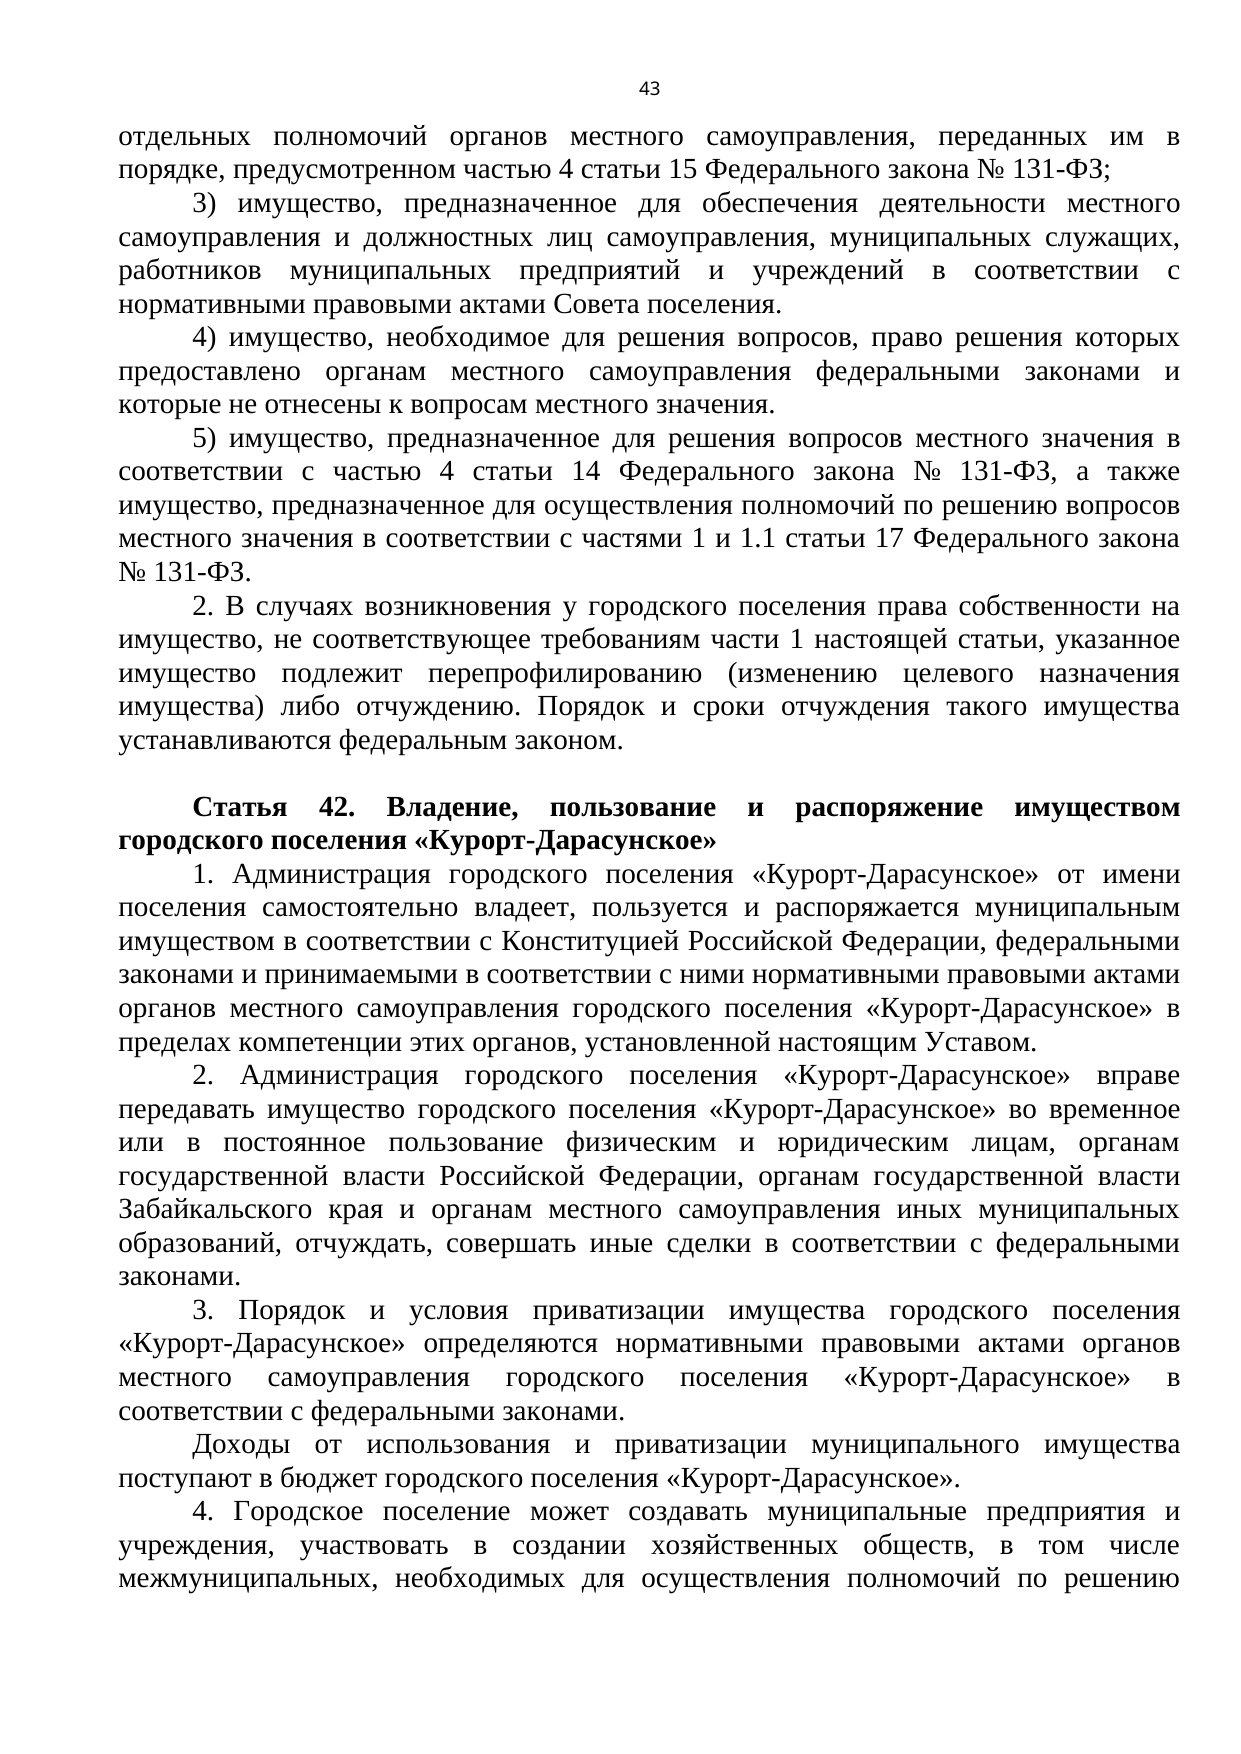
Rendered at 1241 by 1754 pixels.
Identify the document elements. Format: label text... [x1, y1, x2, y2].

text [118, 1493, 1181, 1594]
text 2. В случаях возникновения у городского поселения права собственности на имущество, не соответствующее требованиям части 1 настоящей статьи, указанное имущество подлежит перепрофилированию (изменению целевого назначения имущества) либо отчуждению. Порядок и сроки отчуждения такого имущества устанавливаются федеральным законом. [118, 588, 1181, 755]
text 3. Порядок и условия приватизации имущества городского поселения «Курорт-Дарасунское» определяются нормативными правовыми актами органов местного самоуправления городского поселения «Курорт-Дарасунское» в соответствии с федеральными законами. [118, 1292, 1181, 1426]
text 5) имущество, предназначенное для решения вопросов местного значения в соответствии с частью 4 статьи 14 Федерального закона № 131-ФЗ, а также имущество, предназначенное для осуществления полномочий по решению вопросов местного значения в соответствии с частями 1 и 1.1 статьи 17 Федерального закона № 131-ФЗ. [118, 420, 1181, 588]
text 1. Администрация городского поселения «Курорт-Дарасунское» от имени поселения самостоятельно владеет, пользуется и распоряжается муниципальным имуществом в соответствии с Конституцией Российской Федерации, федеральными законами и принимаемыми в соответствии с ними нормативными правовыми актами органов местного самоуправления городского поселения «Курорт-Дарасунское» в пределах компетенции этих органов, установленной настоящим Уставом. [118, 856, 1181, 1057]
text Доходы от использования и приватизации муниципального имущества поступают в бюджет городского поселения «Курорт-Дарасунское». [118, 1426, 1181, 1493]
text 4) имущество, необходимое для решения вопросов, право решения которых предоставлено органам местного самоуправления федеральными законами и которые не отнесены к вопросам местного значения. [118, 319, 1181, 420]
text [118, 118, 1181, 185]
text Статья 42. Владение, пользование и распоряжение имуществом городского поселения «Курорт-Дарасунское» [118, 789, 1181, 856]
text 2. Администрация городского поселения «Курорт-Дарасунское» вправе передавать имущество городского поселения «Курорт-Дарасунское» во временное или в постоянное пользование физическим и юридическим лицам, органам государственной власти Российской Федерации, органам государственной власти Забайкальского края и органам местного самоуправления иных муниципальных образований, отчуждать, совершать иные сделки в соответствии с федеральными законами. [118, 1057, 1181, 1292]
text 3) имущество, предназначенное для обеспечения деятельности местного самоуправления и должностных лиц самоуправления, муниципальных служащих, работников муниципальных предприятий и учреждений в соответствии с нормативными правовыми актами Совета поселения. [118, 185, 1181, 319]
